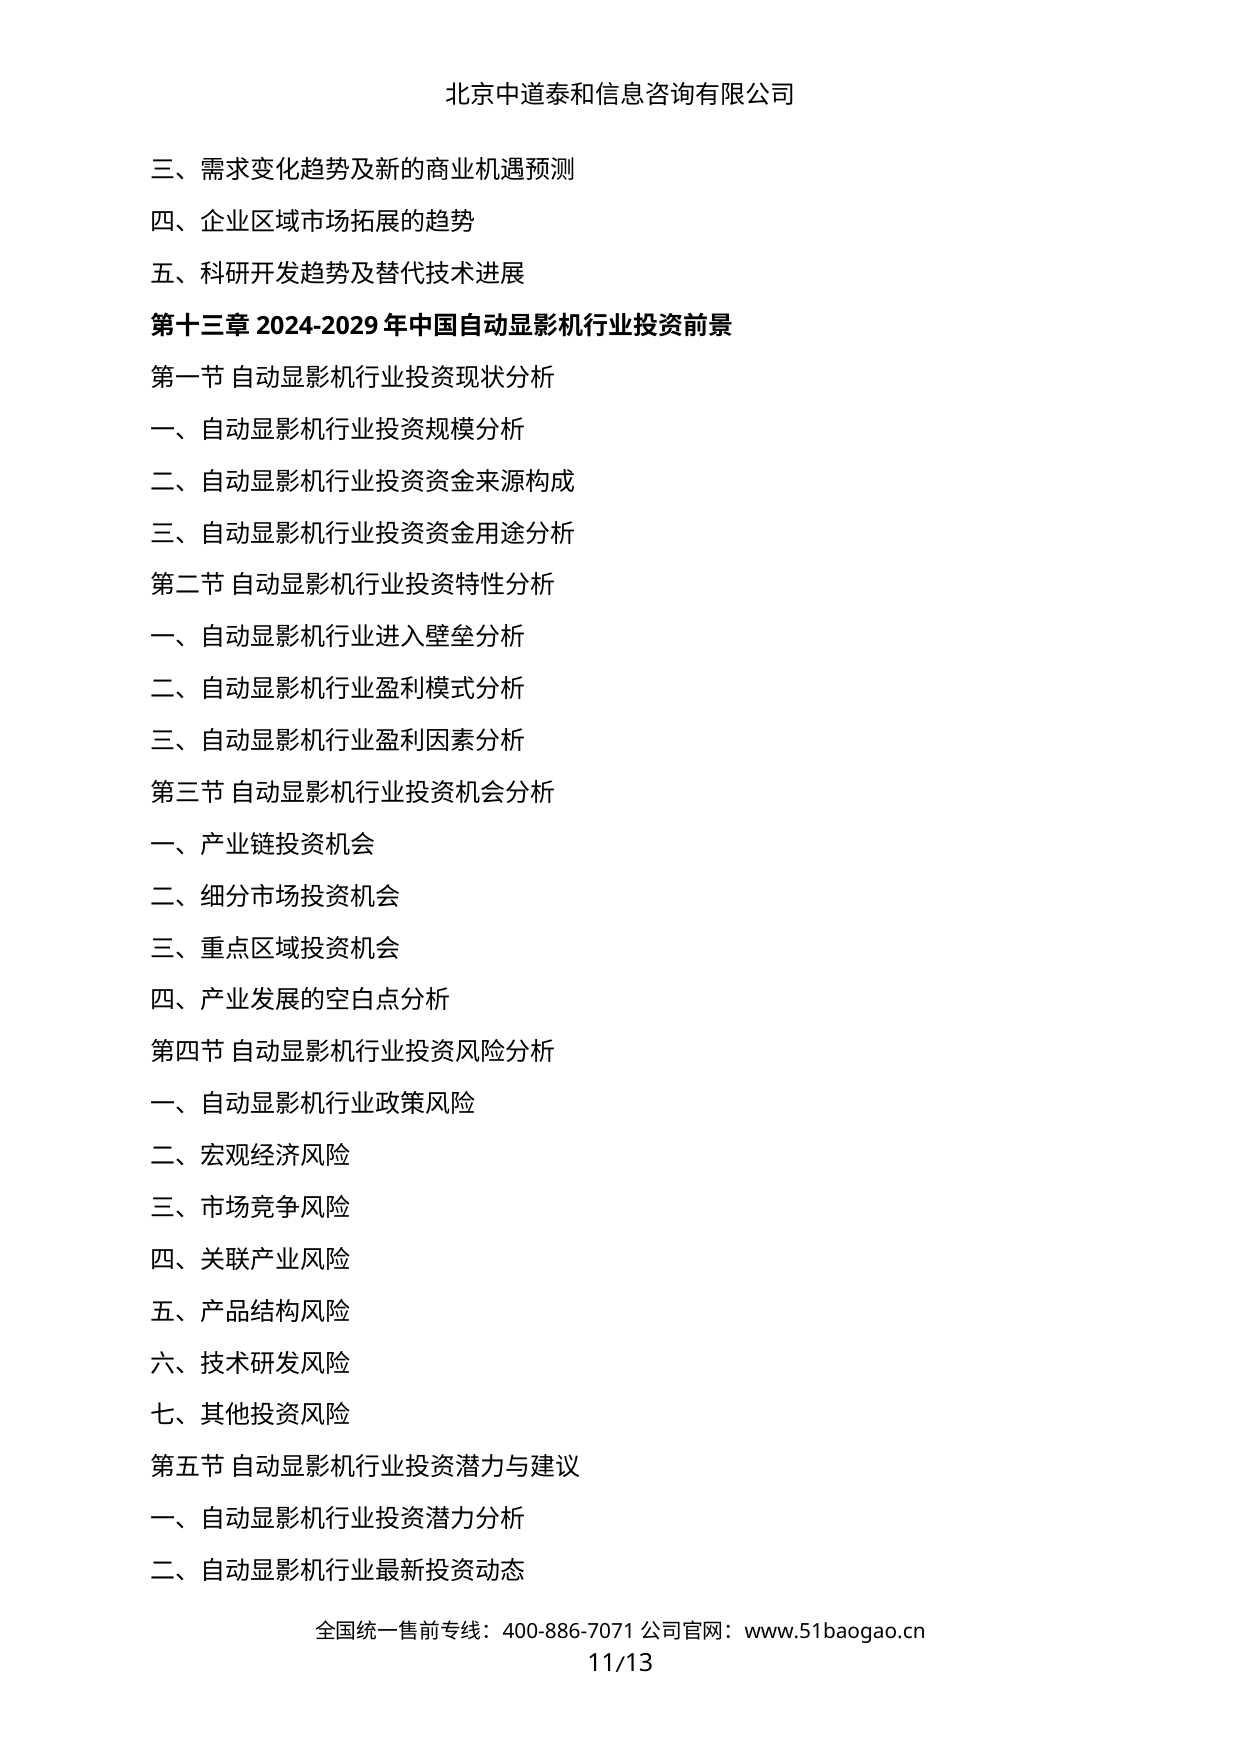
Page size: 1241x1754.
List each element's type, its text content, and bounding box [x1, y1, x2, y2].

text 二、自动显影机行业最新投资动态 [150, 1551, 1090, 1587]
text 四、企业区域市场拓展的趋势 [150, 202, 1090, 238]
text 三、重点区域投资机会 [150, 928, 1090, 964]
text 二、细分市场投资机会 [150, 876, 1090, 912]
text 三、自动显影机行业盈利因素分析 [150, 721, 1090, 757]
text 第四节 自动显影机行业投资风险分析 [150, 1032, 1090, 1068]
text 第一节 自动显影机行业投资现状分析 [150, 357, 1090, 394]
text 三、市场竞争风险 [150, 1187, 1090, 1224]
text 一、自动显影机行业投资规模分析 [150, 409, 1090, 446]
text 二、宏观经济风险 [150, 1136, 1090, 1172]
text 一、自动显影机行业政策风险 [150, 1084, 1090, 1120]
text 一、产业链投资机会 [150, 824, 1090, 861]
text 第三节 自动显影机行业投资机会分析 [150, 772, 1090, 809]
text 三、自动显影机行业投资资金用途分析 [150, 513, 1090, 549]
text 四、产业发展的空白点分析 [150, 980, 1090, 1016]
text 一、自动显影机行业投资潜力分析 [150, 1499, 1090, 1535]
text 一、自动显影机行业进入壁垒分析 [150, 617, 1090, 653]
text 五、科研开发趋势及替代技术进展 [150, 254, 1090, 290]
text 四、关联产业风险 [150, 1239, 1090, 1276]
text 五、产品结构风险 [150, 1291, 1090, 1327]
text 七、其他投资风险 [150, 1395, 1090, 1431]
text 六、技术研发风险 [150, 1343, 1090, 1379]
text 第十三章 2024-2029年中国自动显影机行业投资前景 [150, 306, 1090, 342]
text 第二节 自动显影机行业投资特性分析 [150, 565, 1090, 601]
text 第五节 自动显影机行业投资潜力与建议 [150, 1447, 1090, 1483]
text 二、自动显影机行业盈利模式分析 [150, 669, 1090, 705]
text 二、自动显影机行业投资资金来源构成 [150, 461, 1090, 497]
text 三、需求变化趋势及新的商业机遇预测 [150, 150, 1090, 186]
